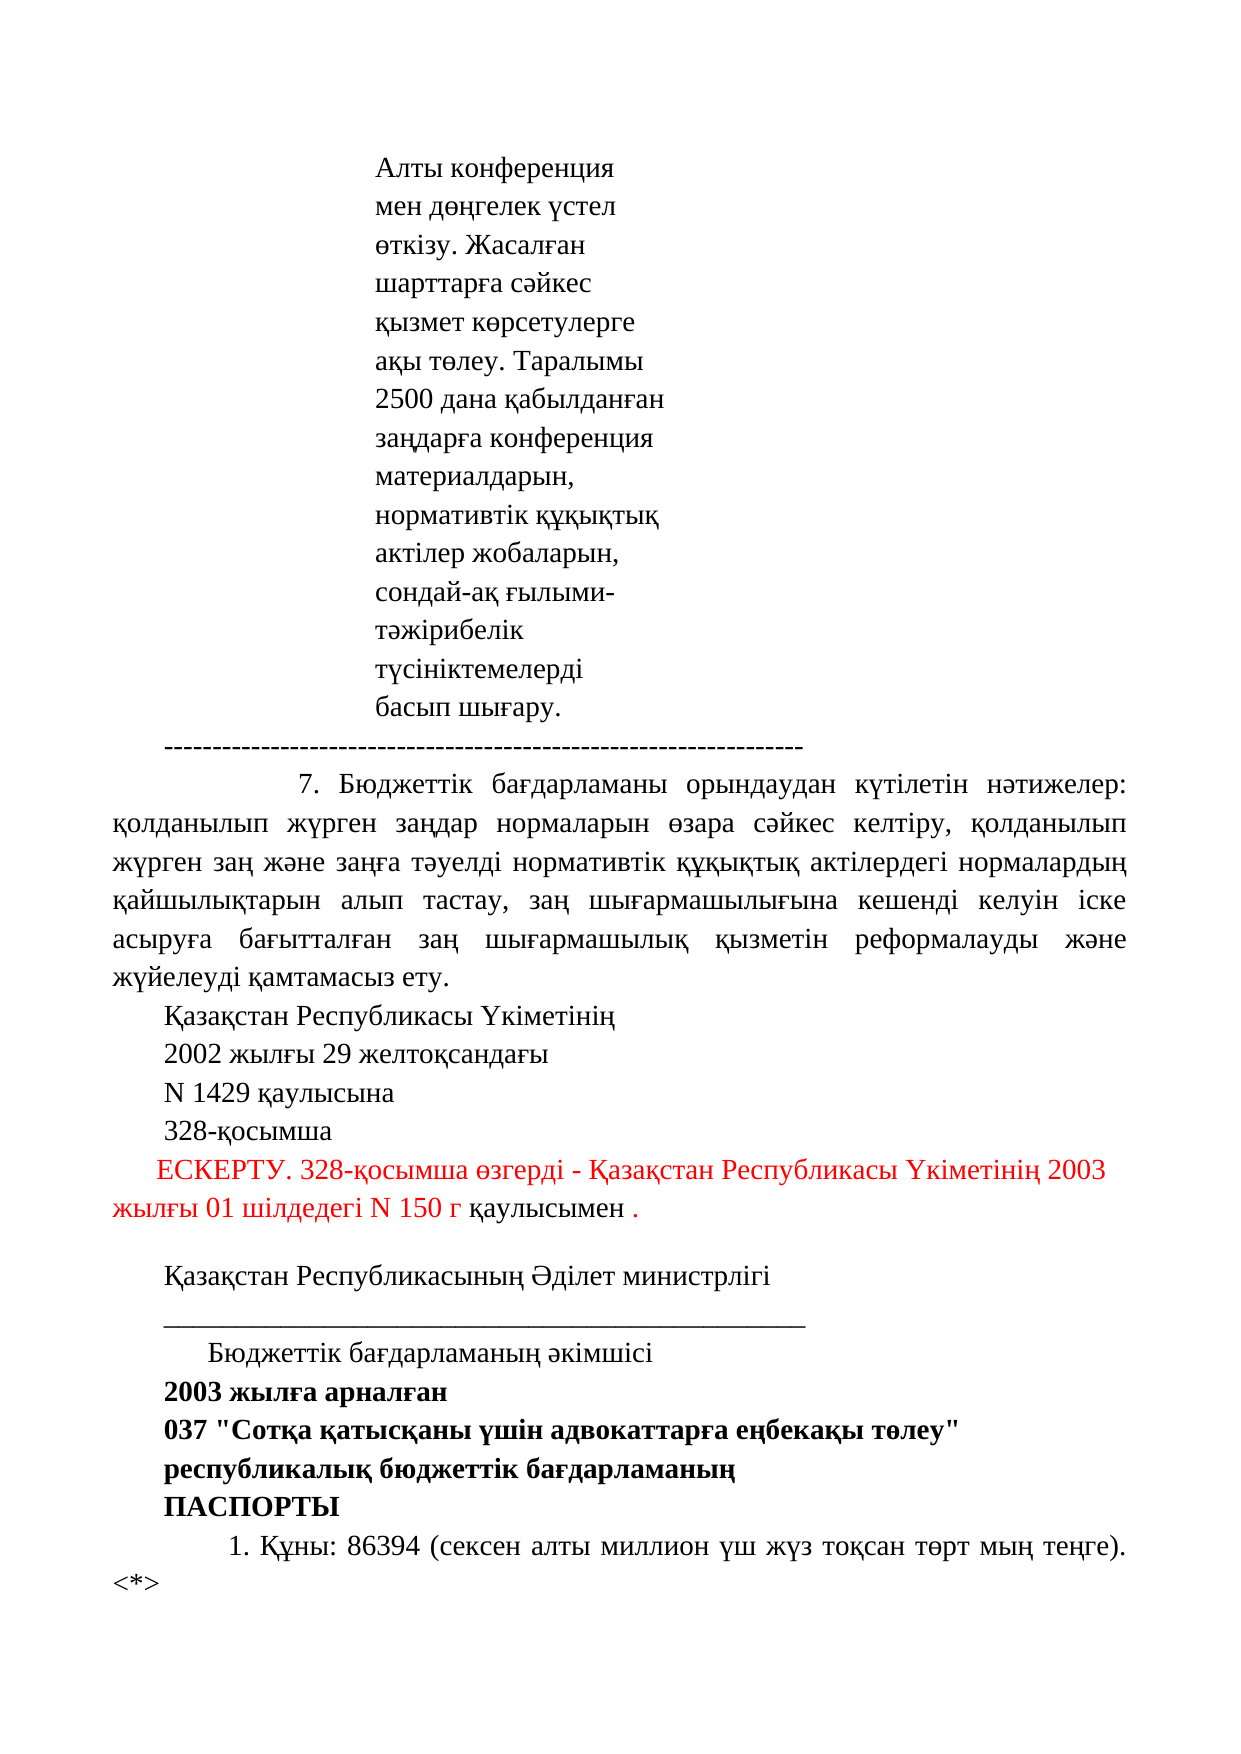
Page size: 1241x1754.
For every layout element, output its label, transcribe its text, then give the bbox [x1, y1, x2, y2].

text ------------------------------------------------------------------ [112, 728, 1128, 762]
text актiлер жобаларын, [112, 535, 1128, 569]
text N 1429 қаулысына [112, 1075, 1128, 1108]
text шарттарға сәйкес [112, 266, 1128, 299]
text Қазақстан Республикасының Әдiлет министрлiгi [112, 1258, 1128, 1292]
text нормативтiк құқықтық [112, 497, 1128, 530]
text Алты конференция [112, 150, 1128, 183]
text 2500 дана қабылданған [112, 381, 1128, 415]
text заңдарға конференция [112, 420, 1128, 453]
text 2003 жылға арналған [112, 1374, 1128, 1407]
text өткiзу. Жасалған [112, 227, 1128, 261]
text Бюджеттiк бағдарламаның әкімшiсi [112, 1335, 1128, 1369]
text 328-қосымша [112, 1113, 1128, 1147]
text 1. Құны: 86394 (сексен алты миллион үш жүз тоқсан төрт мың теңге). <*> [112, 1528, 1128, 1600]
text Қазақстан Республикасы Yкiметiнің [112, 998, 1128, 1031]
text тәжiрибелiк [112, 612, 1128, 646]
text ақы төлеу. Таралымы [112, 343, 1128, 376]
text түсiнiктемелердi [112, 651, 1128, 684]
text мен дөңгелек үстел [112, 188, 1128, 222]
text 037 "Сотқа қатысқаны үшiн адвокаттарға еңбекақы төлеу" [112, 1412, 1128, 1446]
text қызмет көрсетулерге [112, 304, 1128, 338]
text 2002 жылғы 29 желтоқсандағы [112, 1036, 1128, 1070]
text сондай-ақ ғылыми- [112, 574, 1128, 607]
text 7. Бюджеттiк бағдарламаны орындаудан күтiлетiн нәтижелер: қолданылып жүрген заңдар нормаларын өзара сәйкес келтiру, қолданылып жүрген заң және заңға тәуелдi нормативтiк құқықтық актілердегi нормалардың қайшылықтарын алып тастау, заң шығармашылығына кешендi келуiн iске асыруға бағытталған заң шығармашылық қызметiн реформалауды және жүйелеудi қамтамасыз ету. [112, 767, 1128, 993]
text ПАСПОРТЫ [112, 1489, 1128, 1523]
text ЕСКЕРТУ. 328-қосымша өзгерді - Қазақстан Республикасы Yкiметiнiң 2003 жылғы 01 шілдедегі N 150 г қаулысымен . [112, 1152, 1128, 1254]
text басып шығару. [112, 689, 1128, 723]
text ____________________________________________ [112, 1297, 1128, 1330]
text материалдарын, [112, 458, 1128, 492]
text республикалық бюджеттiк бағдарламаның [112, 1451, 1128, 1484]
